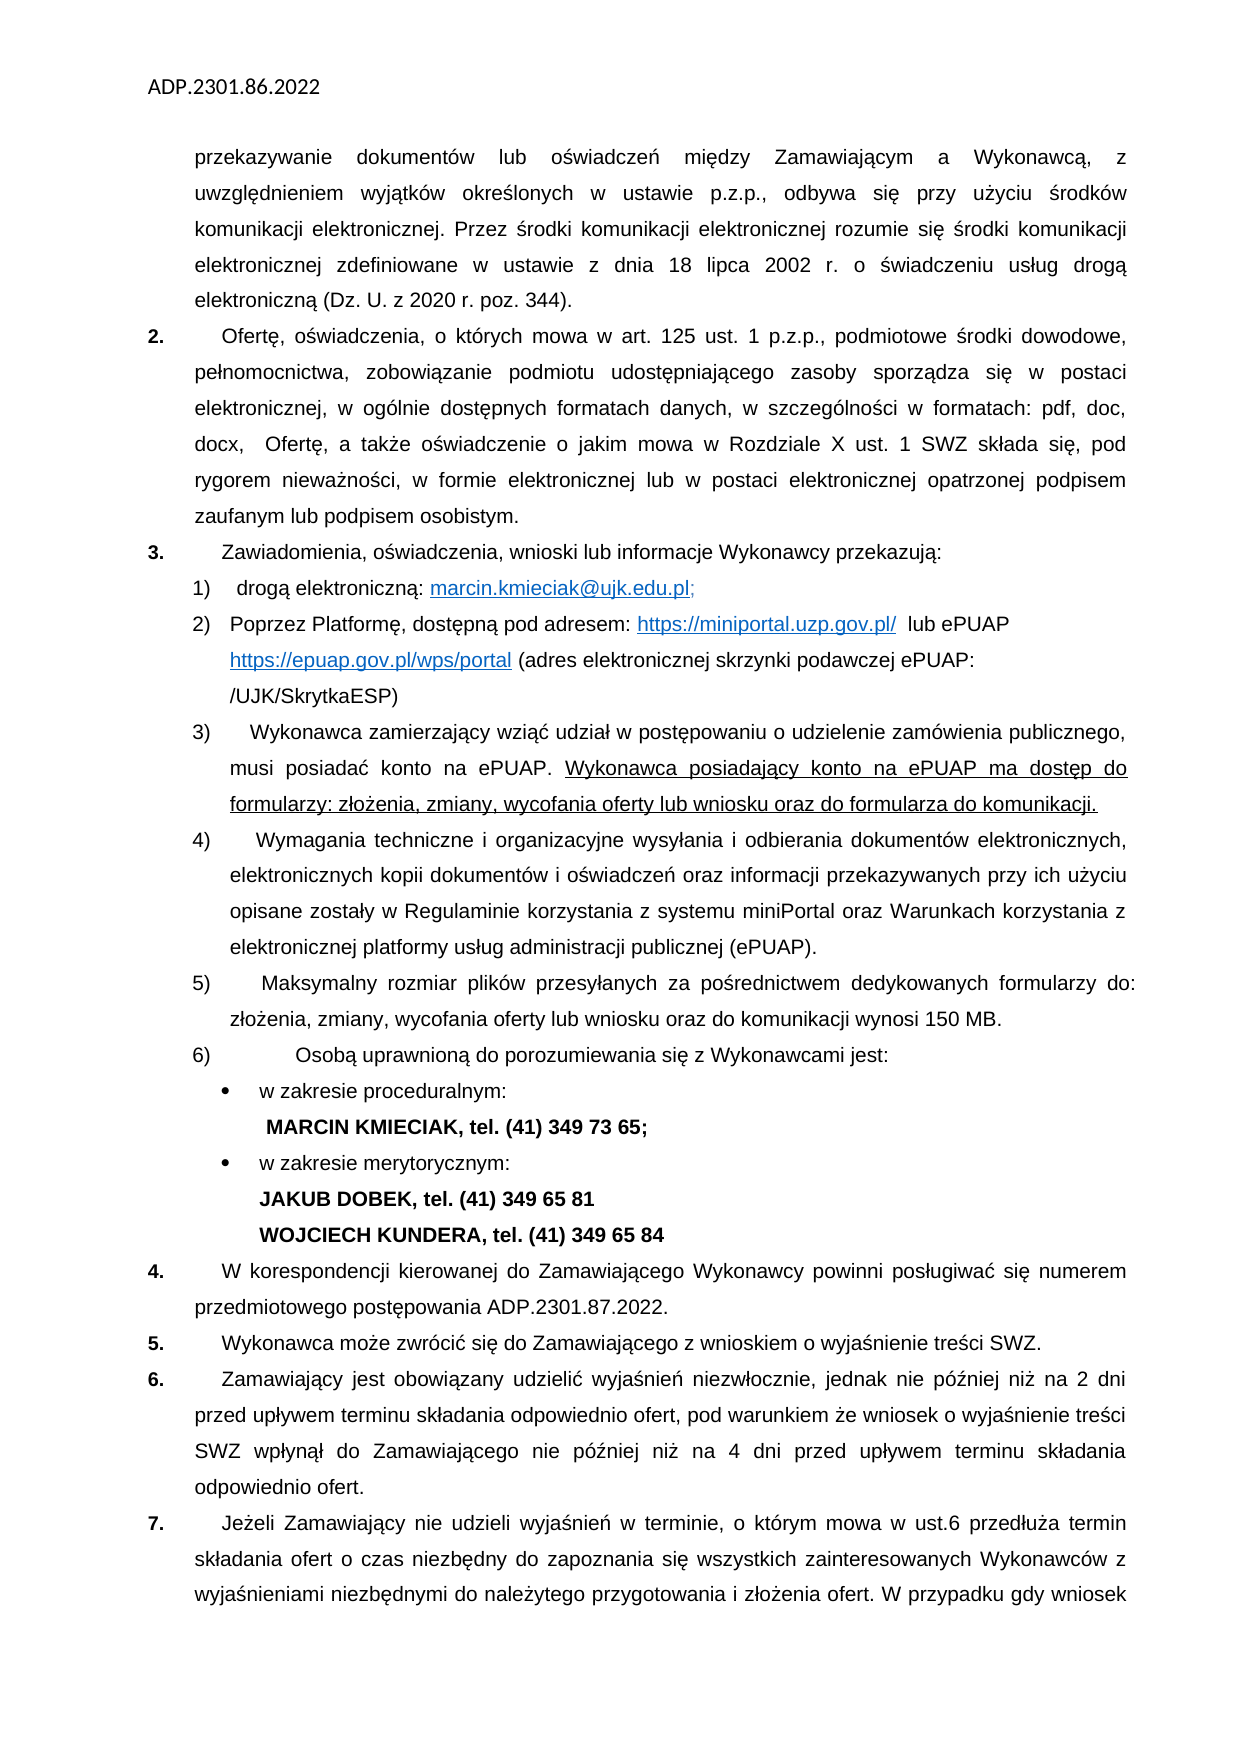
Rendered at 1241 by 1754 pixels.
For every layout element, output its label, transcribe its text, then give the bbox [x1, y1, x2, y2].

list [148, 1510, 1127, 1606]
list W korespondencji kierowanej do Zamawiającego Wykonawcy powinni posługiwać się numerem przedmiotowego postępowania ADP.2301.87.2022. [148, 1259, 1127, 1319]
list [148, 144, 1127, 312]
list w zakresie proceduralnym: [222, 1079, 1127, 1103]
list Osobą uprawnioną do porozumiewania się z Wykonawcami jest: [192, 1043, 1137, 1067]
list Wykonawca może zwrócić się do Zamawiającego z wnioskiem o wyjaśnienie treści SWZ. [148, 1331, 1127, 1355]
list Zamawiający jest obowiązany udzielić wyjaśnień niezwłocznie, jednak nie później niż na 2 dni przed upływem terminu składania odpowiednio ofert, pod warunkiem że wniosek o wyjaśnienie treści SWZ wpłynął do Zamawiającego nie później niż na 4 dni przed upływem terminu składania odpowiednio ofert. [148, 1367, 1127, 1498]
list JAKUB DOBEK, tel. (41) 349 65 81 [223, 1187, 1127, 1211]
list Maksymalny rozmiar plików przesyłanych za pośrednictwem dedykowanych formularzy do: złożenia, zmiany, wycofania oferty lub wniosku oraz do komunikacji wynosi 150 MB. [192, 971, 1137, 1031]
list w zakresie merytorycznym: [222, 1151, 1127, 1175]
list Poprzez Platformę, dostępną pod adresem: https://miniportal.uzp.gov.pl/ lub ePUAP https://epuap.gov.pl/wps/portal (adres elektronicznej skrzynki podawczej ePUAP: /UJK/SkrytkaESP) [192, 612, 1127, 708]
list WOJCIECH KUNDERA, tel. (41) 349 65 84 [259, 1223, 1127, 1247]
list Zawiadomienia, oświadczenia, wnioski lub informacje Wykonawcy przekazują: [148, 540, 1127, 564]
list Wymagania techniczne i organizacyjne wysyłania i odbierania dokumentów elektronicznych, elektronicznych kopii dokumentów i oświadczeń oraz informacji przekazywanych przy ich użyciu opisane zostały w Regulaminie korzystania z systemu miniPortal oraz Warunkach korzystania z elektronicznej platformy usług administracji publicznej (ePUAP). [192, 827, 1127, 959]
list Ofertę, oświadczenia, o których mowa w art. 125 ust. 1 p.z.p., podmiotowe środki dowodowe, pełnomocnictwa, zobowiązanie podmiotu udostępniającego zasoby sporządza się w postaci elektronicznej, w ogólnie dostępnych formatach danych, w szczególności w formatach: pdf, doc, docx, Ofertę, a także oświadczenie o jakim mowa w Rozdziale X ust. 1 SWZ składa się, pod rygorem nieważności, w formie elektronicznej lub w postaci elektronicznej opatrzonej podpisem zaufanym lub podpisem osobistym. [148, 324, 1127, 528]
list Marcin Kmieciak, tel. (41) 349 73 65; [266, 1115, 1127, 1139]
list Wykonawca zamierzający wziąć udział w postępowaniu o udzielenie zamówienia publicznego, musi posiadać konto na ePUAP. Wykonawca posiadający konto na ePUAP ma dostęp do formularzy: złożenia, zmiany, wycofania oferty lub wniosku oraz do formularza do komunikacji. [192, 719, 1127, 815]
list drogą elektroniczną: marcin.kmieciak@ujk.edu.pl; [192, 576, 1127, 600]
